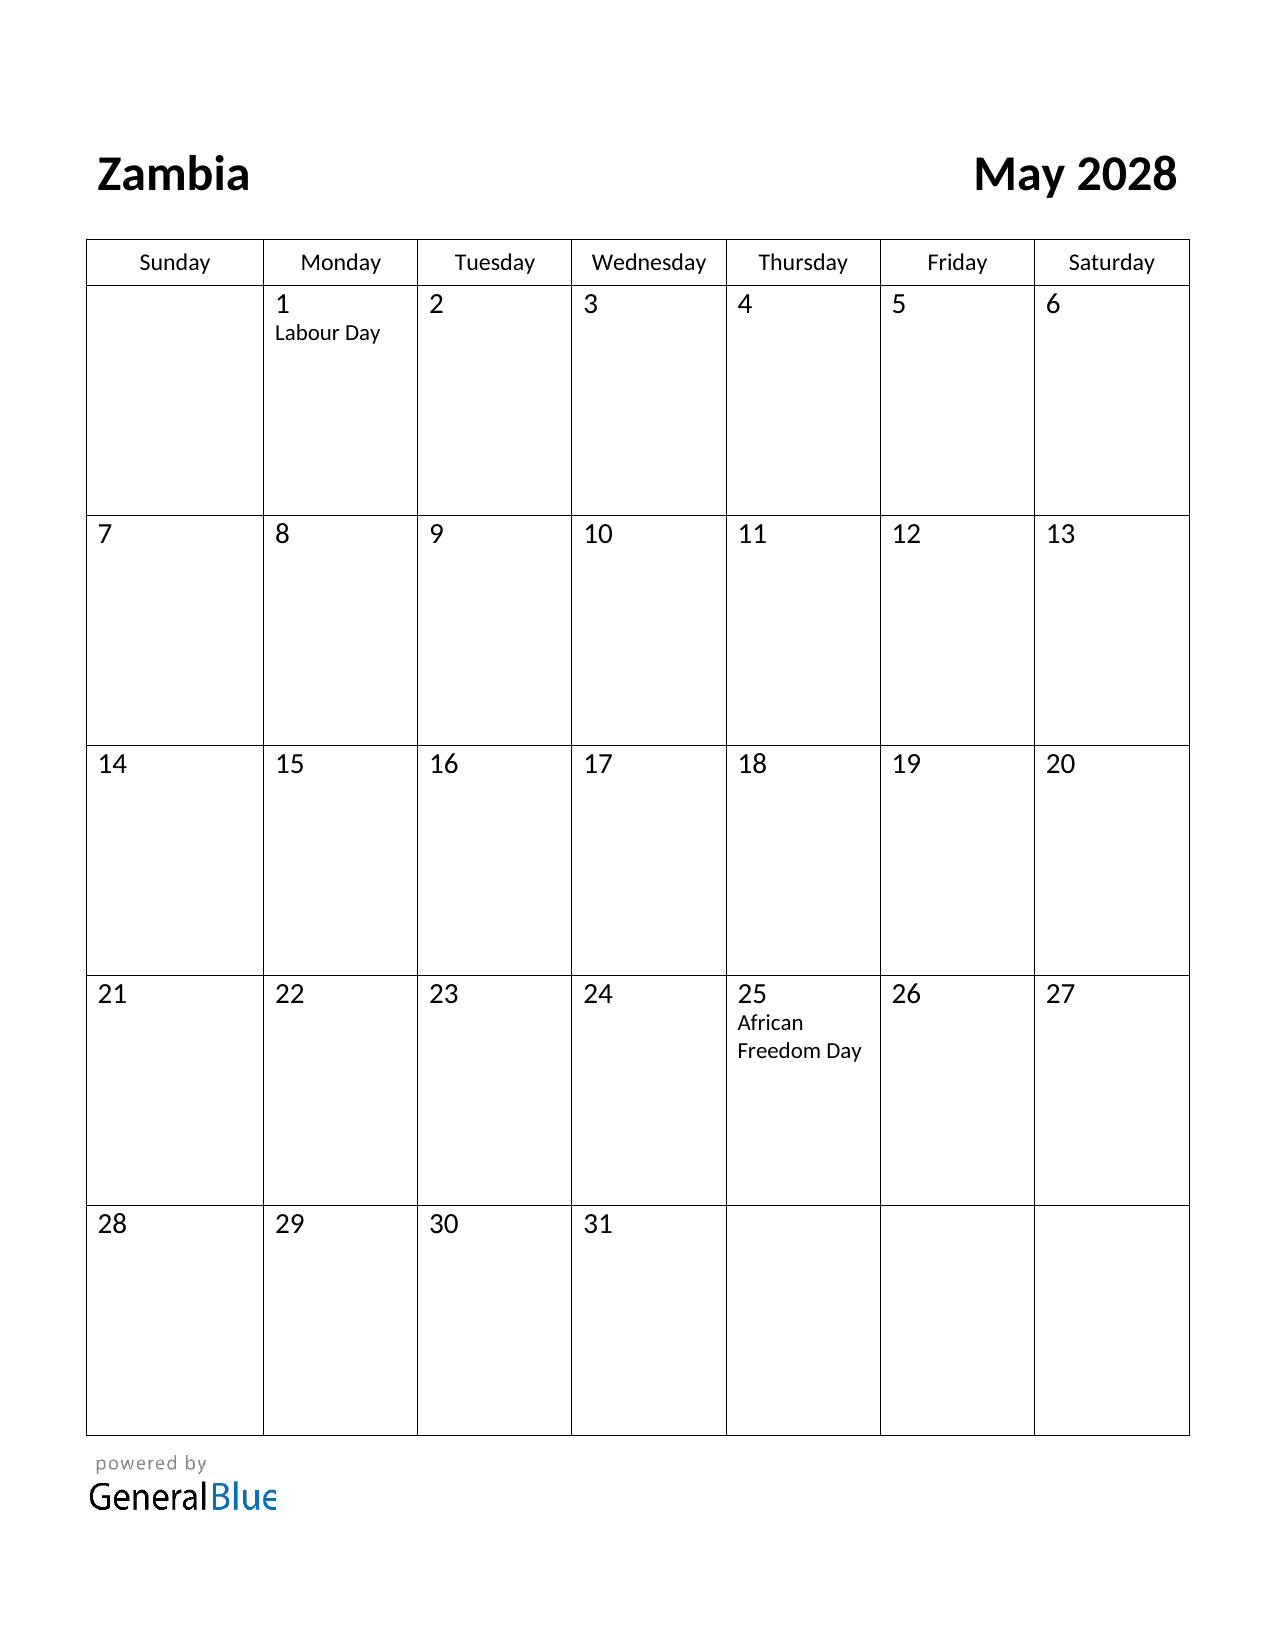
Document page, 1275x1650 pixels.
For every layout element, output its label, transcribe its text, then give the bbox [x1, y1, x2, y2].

table_cell 10 [572, 516, 726, 548]
table_cell [572, 318, 726, 514]
table_cell 21 [87, 976, 263, 1008]
table_cell [727, 1238, 880, 1434]
table_cell Wednesday [572, 240, 726, 284]
table_cell 12 [881, 516, 1034, 548]
table_cell 5 [881, 286, 1034, 318]
table_cell 7 [87, 516, 263, 548]
table_cell [881, 778, 1034, 974]
table_cell [1035, 1008, 1189, 1204]
table_cell 4 [727, 286, 880, 318]
table_cell [572, 778, 726, 974]
table_cell [1035, 778, 1189, 974]
table_cell 22 [264, 976, 417, 1008]
table_cell 25 [727, 976, 880, 1008]
table_cell Labour Day [264, 318, 417, 514]
table_cell 2 [418, 286, 571, 318]
table_cell Saturday [1035, 240, 1189, 284]
table_cell 16 [418, 746, 571, 778]
table_cell 29 [264, 1206, 417, 1238]
table_cell [572, 548, 726, 744]
table_cell [87, 286, 263, 318]
table_cell [727, 778, 880, 974]
table_cell [1035, 1206, 1189, 1238]
table_cell 27 [1035, 976, 1189, 1008]
table_cell [881, 548, 1034, 744]
table_cell [1035, 548, 1189, 744]
table_cell [418, 1238, 571, 1434]
table_cell [87, 1008, 263, 1204]
table_cell [418, 1008, 571, 1204]
table_cell [264, 778, 417, 974]
table_cell [264, 1238, 417, 1434]
table_cell [418, 318, 571, 514]
table_cell [572, 1238, 726, 1434]
table_cell [727, 1206, 880, 1238]
table_cell 9 [418, 516, 571, 548]
table_cell Sunday [87, 240, 263, 284]
table_cell 24 [572, 976, 726, 1008]
table_cell [881, 1206, 1034, 1238]
table_cell Friday [881, 240, 1034, 284]
table_cell [87, 548, 263, 744]
table_cell Monday [264, 240, 417, 284]
table_cell [881, 318, 1034, 514]
table_cell 26 [881, 976, 1034, 1008]
table_cell [418, 548, 571, 744]
table_cell 11 [727, 516, 880, 548]
table_cell 1 [264, 286, 417, 318]
table_cell 30 [418, 1206, 571, 1238]
table_cell [881, 1238, 1034, 1434]
table_cell [264, 548, 417, 744]
table_cell [1035, 318, 1189, 514]
table_cell [87, 1238, 263, 1434]
picture [88, 1452, 276, 1515]
table_cell 8 [264, 516, 417, 548]
table_cell [727, 318, 880, 514]
table_cell [572, 1008, 726, 1204]
table_cell [86, 1436, 1189, 1534]
table_cell [264, 1008, 417, 1204]
table_cell 20 [1035, 746, 1189, 778]
table_cell [881, 1008, 1034, 1204]
table_cell 28 [87, 1206, 263, 1238]
table_cell 18 [727, 746, 880, 778]
table_cell 19 [881, 746, 1034, 778]
table_cell Tuesday [418, 240, 571, 284]
table_cell 31 [572, 1206, 726, 1238]
table_cell 15 [264, 746, 417, 778]
table_cell [87, 778, 263, 974]
table_cell 14 [87, 746, 263, 778]
table_cell African Freedom Day [727, 1008, 880, 1204]
table_cell 3 [572, 286, 726, 318]
table_cell 13 [1035, 516, 1189, 548]
table_cell 17 [572, 746, 726, 778]
table_cell [1035, 1238, 1189, 1434]
table_header Zambia [86, 105, 572, 239]
table_cell Thursday [727, 240, 880, 284]
table_cell [418, 778, 571, 974]
table_header May 2028 [572, 105, 1189, 239]
table_cell [87, 318, 263, 514]
table_cell 23 [418, 976, 571, 1008]
table_cell [727, 548, 880, 744]
table_cell 6 [1035, 286, 1189, 318]
